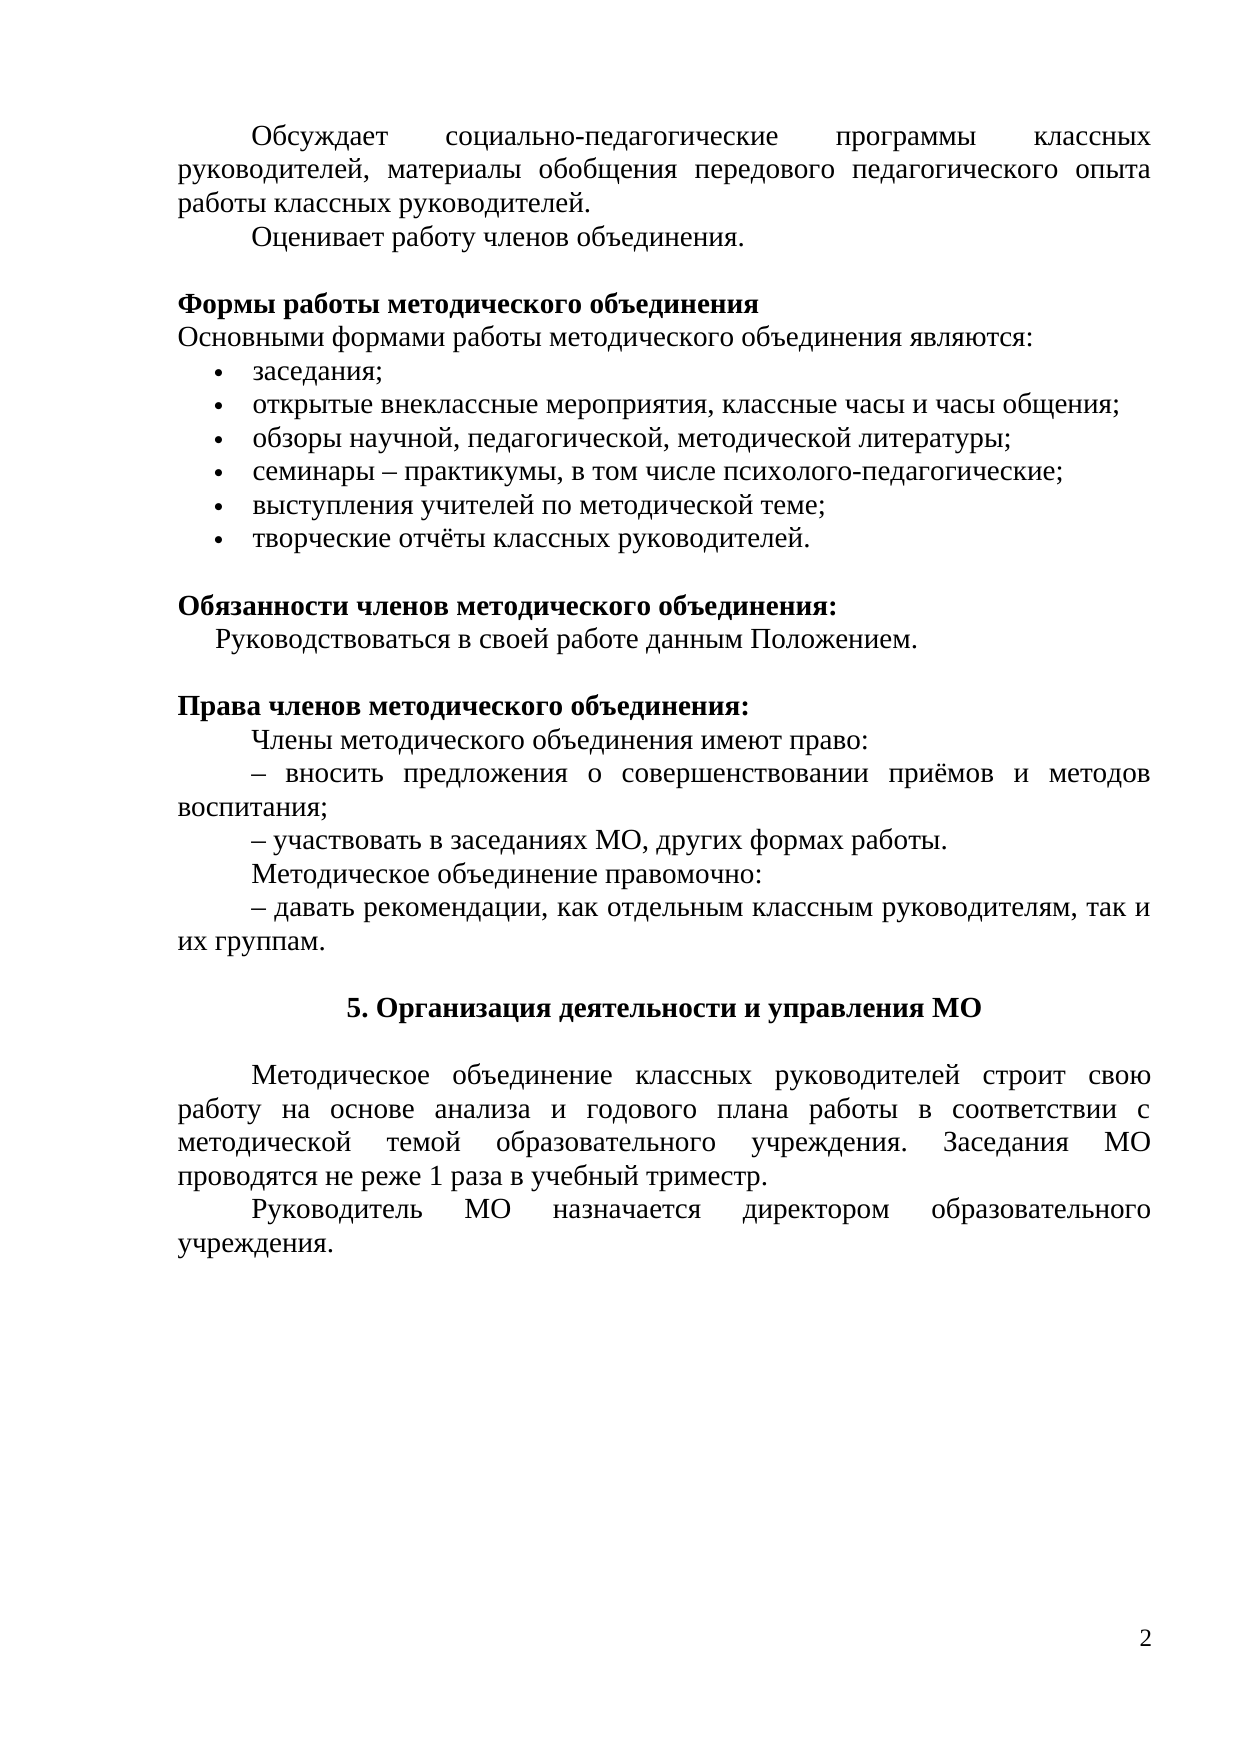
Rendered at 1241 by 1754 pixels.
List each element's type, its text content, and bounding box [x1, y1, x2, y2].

text Обязанности членов методического объединения: [177, 588, 1152, 621]
text Руководствоваться в своей работе данным Положением. [215, 621, 1152, 655]
text – давать рекомендации, как отдельным классным руководителям, так и их группам. [177, 889, 1152, 957]
list семинары – практикумы, в том числе психолого-педагогические; [215, 453, 1152, 487]
text Обсуждает социально-педагогические программы классных руководителей, материалы обобщения передового педагогического опыта работы классных руководителей. [177, 118, 1152, 219]
text Основными формами работы методического объединения являются: [177, 319, 1152, 353]
text Руководитель МО назначается директором образовательного учреждения. [177, 1191, 1152, 1258]
text Методическое объединение правомочно: [177, 856, 1152, 889]
text Оценивает работу членов объединения. [177, 219, 1152, 252]
list заседания; [215, 353, 1152, 386]
list обзоры научной, педагогической, методической литературы; [215, 420, 1152, 453]
text – вносить предложения о совершенствовании приёмов и методов воспитания; [177, 755, 1152, 822]
text Формы работы методического объединения [177, 286, 1152, 319]
text Права членов методического объединения: [177, 688, 1152, 722]
text 5. Организация деятельности и управления МО [177, 990, 1152, 1024]
text Члены методического объединения имеют право: [177, 722, 1152, 755]
text – участвовать в заседаниях МО, других формах работы. [177, 822, 1152, 856]
list творческие отчёты классных руководителей. [215, 521, 1152, 554]
list открытые внеклассные мероприятия, классные часы и часы общения; [215, 386, 1152, 420]
text Методическое объединение классных руководителей строит свою работу на основе анализа и годового плана работы в соответствии с методической темой образовательного учреждения. Заседания МО проводятся не реже 1 раза в учебный триместр. [177, 1057, 1152, 1191]
list выступления учителей по методической теме; [215, 487, 1152, 521]
